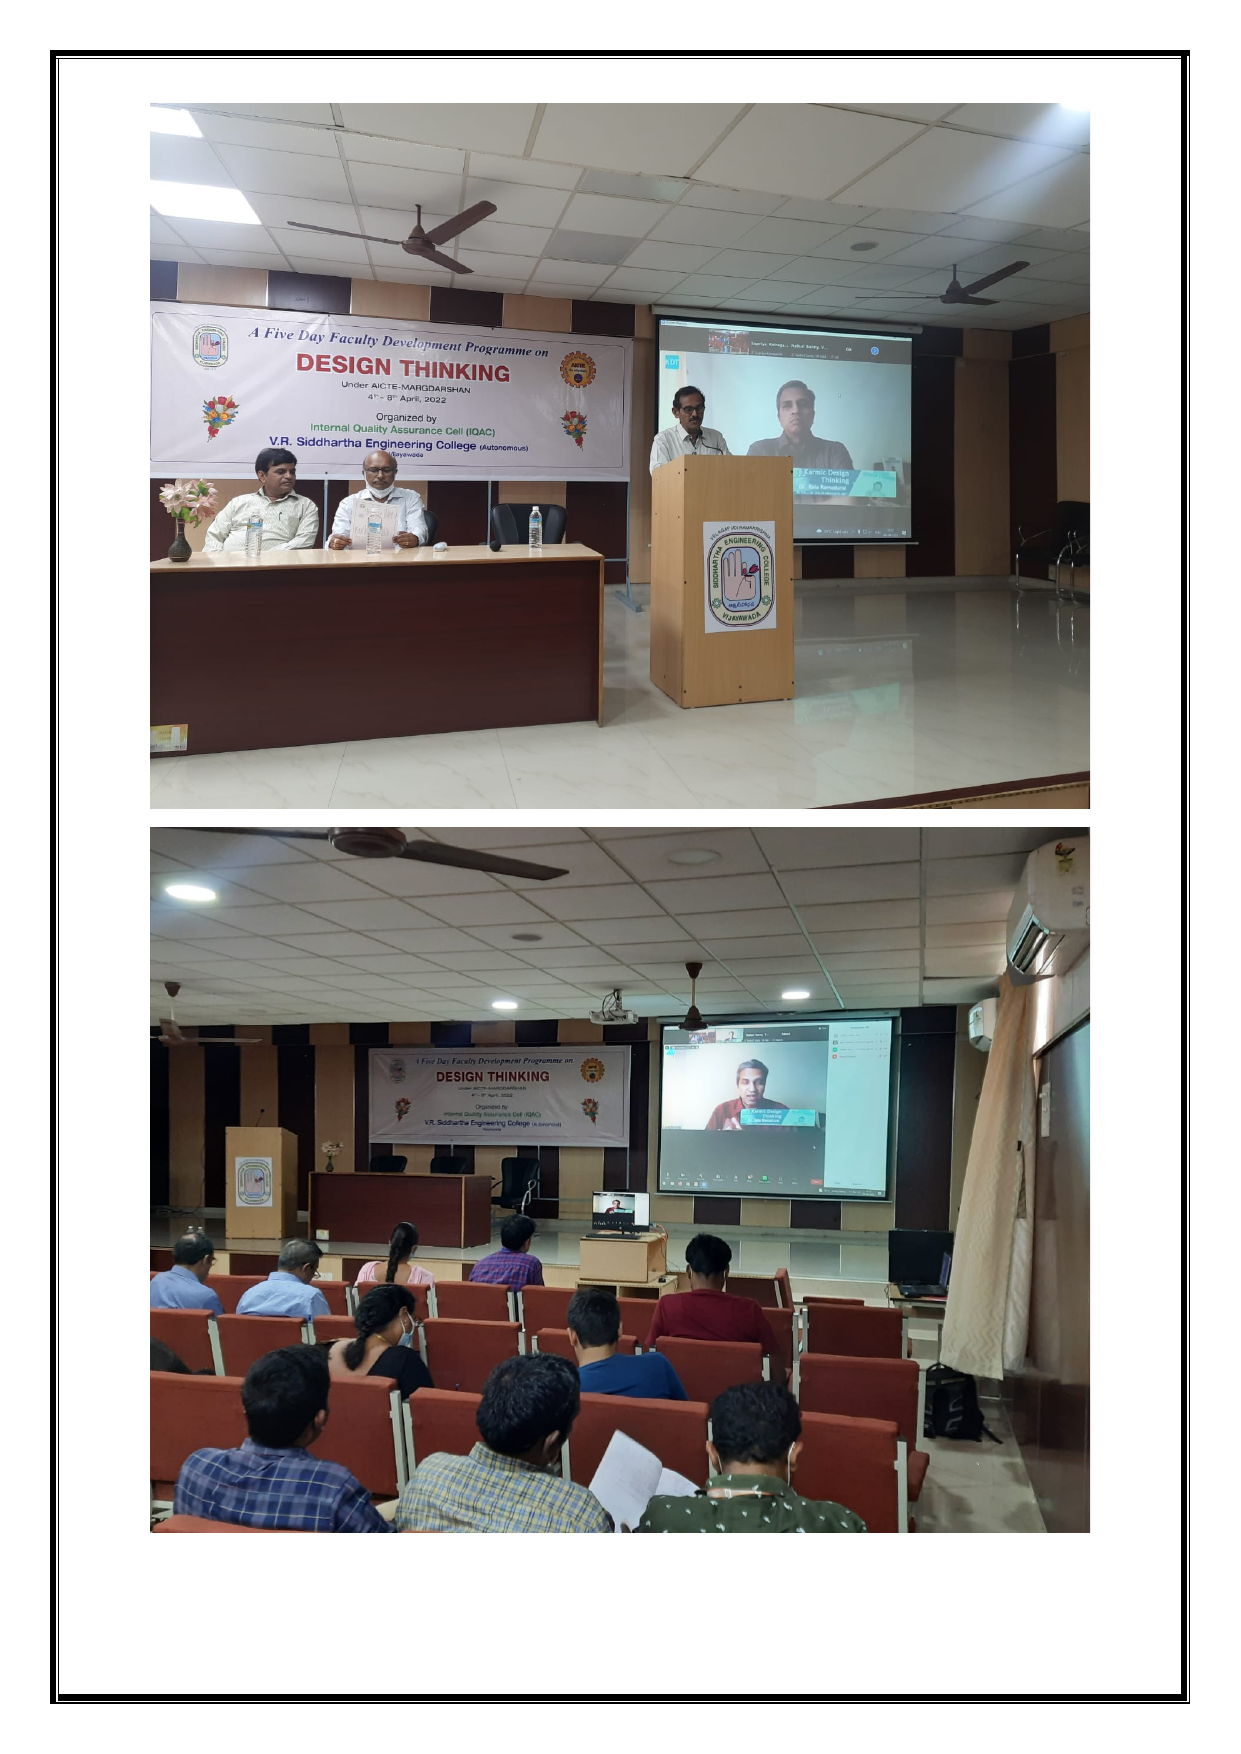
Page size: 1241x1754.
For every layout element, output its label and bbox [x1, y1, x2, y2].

picture [150, 827, 1091, 1533]
picture [150, 103, 1091, 809]
